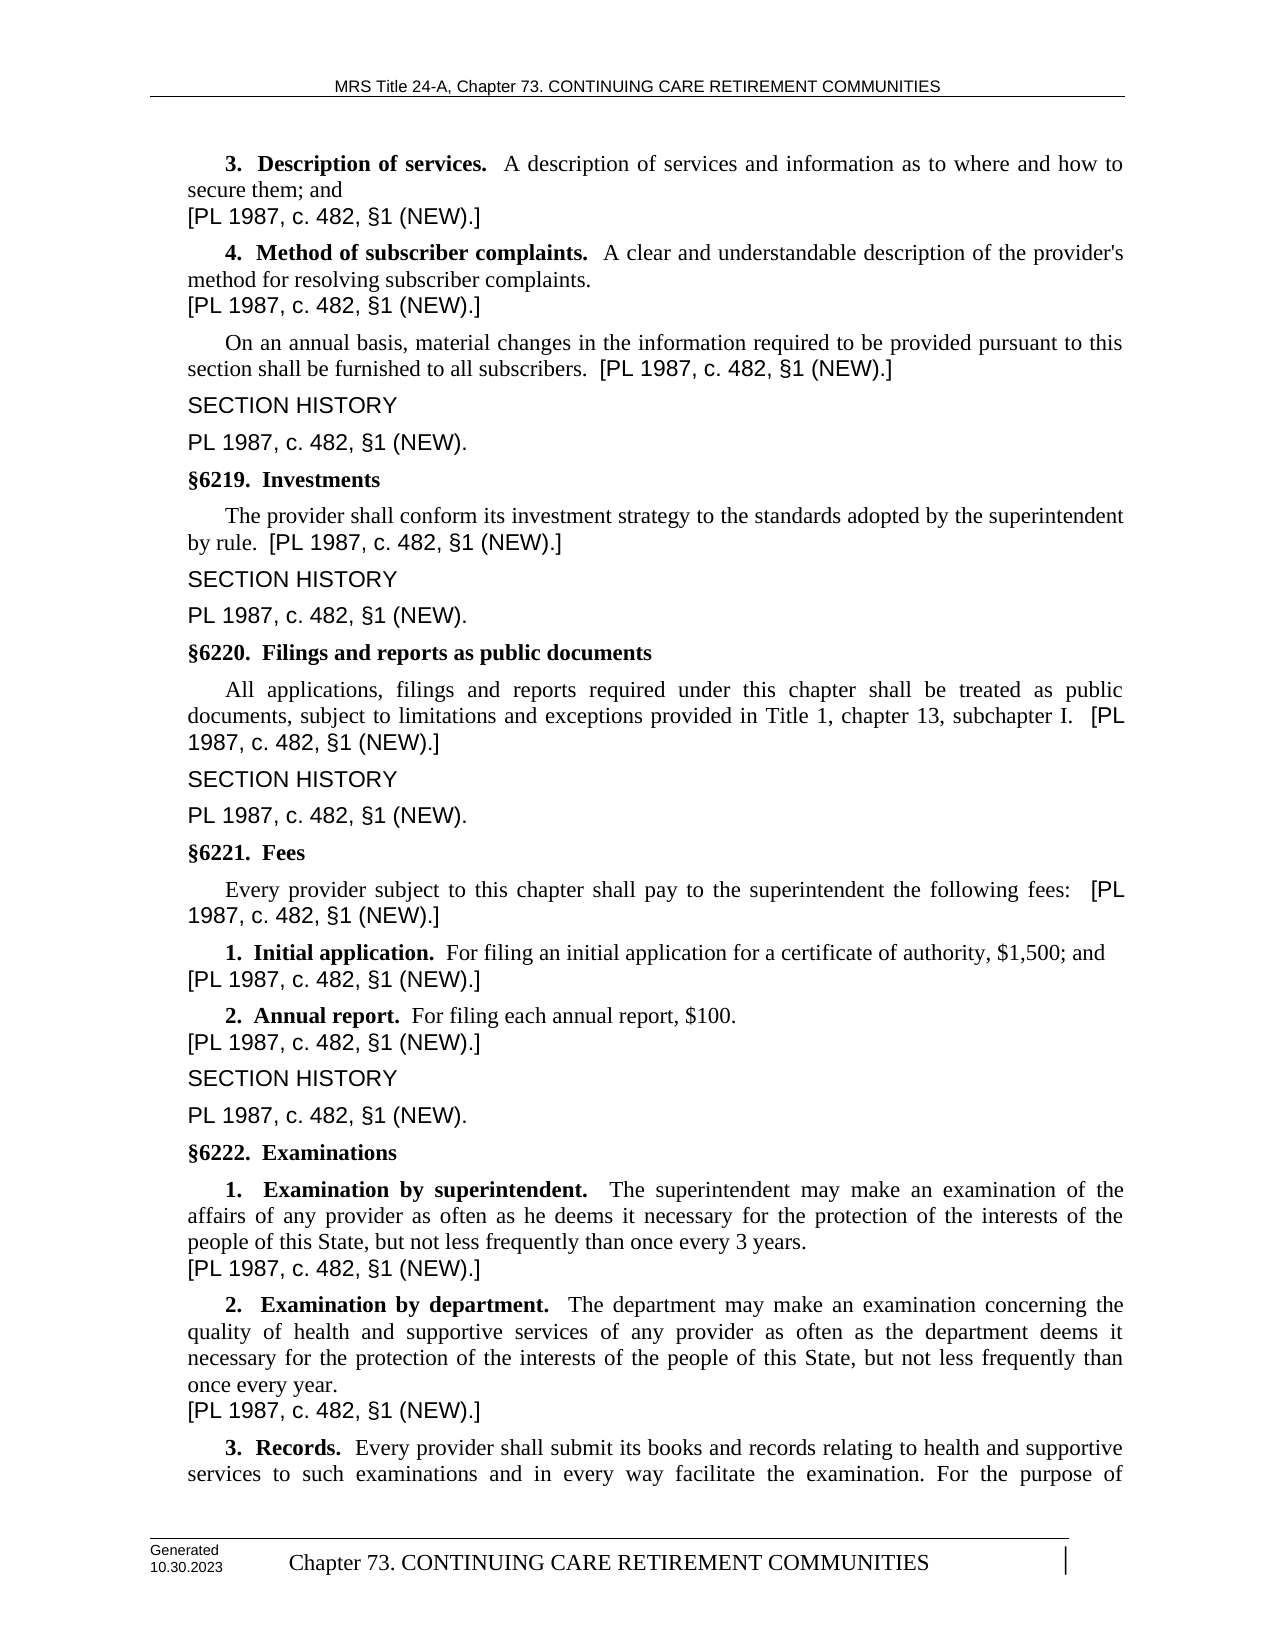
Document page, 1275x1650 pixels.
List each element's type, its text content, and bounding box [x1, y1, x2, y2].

text Every provider subject to this chapter shall pay to the superintendent the following fees: [PL 1987, c. 482, §1 (NEW).] [187, 876, 1125, 929]
text 1. Initial application. For filing an initial application for a certificate of authority, $1,500; and [187, 939, 1125, 966]
text SECTION HISTORY [187, 566, 1125, 592]
text §6220. Filings and reports as public documents [187, 639, 1125, 666]
text [PL 1987, c. 482, §1 (NEW).] [187, 1255, 1125, 1281]
text SECTION HISTORY [187, 766, 1125, 792]
text 1. Examination by superintendent. The superintendent may make an examination of the affairs of any provider as often as he deems it necessary for the protection of the interests of the people of this State, but not less frequently than once every 3 years. [187, 1176, 1125, 1255]
text [PL 1987, c. 482, §1 (NEW).] [187, 966, 1125, 992]
text PL 1987, c. 482, §1 (NEW). [187, 602, 1125, 629]
text [PL 1987, c. 482, §1 (NEW).] [187, 1397, 1125, 1423]
text §6222. Examinations [187, 1139, 1125, 1165]
text 2. Annual report. For filing each annual report, $100. [187, 1002, 1125, 1029]
text [PL 1987, c. 482, §1 (NEW).] [187, 1029, 1125, 1055]
text SECTION HISTORY [187, 392, 1125, 418]
text §6219. Investments [187, 466, 1125, 492]
text §6221. Fees [187, 839, 1125, 866]
text PL 1987, c. 482, §1 (NEW). [187, 1102, 1125, 1128]
text PL 1987, c. 482, §1 (NEW). [187, 429, 1125, 455]
text All applications, filings and reports required under this chapter shall be treated as public documents, subject to limitations and exceptions provided in Title 1, chapter 13, subchapter I. [PL 1987, c. 482, §1 (NEW).] [187, 676, 1125, 755]
text 4. Method of subscriber complaints. A clear and understandable description of the provider's method for resolving subscriber complaints. [187, 239, 1125, 292]
text The provider shall conform its investment strategy to the standards adopted by the superintendent by rule. [PL 1987, c. 482, §1 (NEW).] [187, 502, 1125, 555]
text 3. Description of services. A description of services and information as to where and how to secure them; and [187, 150, 1125, 203]
text [PL 1987, c. 482, §1 (NEW).] [187, 292, 1125, 318]
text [187, 1434, 1125, 1486]
text [PL 1987, c. 482, §1 (NEW).] [187, 203, 1125, 229]
text On an annual basis, material changes in the information required to be provided pursuant to this section shall be furnished to all subscribers. [PL 1987, c. 482, §1 (NEW).] [187, 329, 1125, 382]
text PL 1987, c. 482, §1 (NEW). [187, 802, 1125, 829]
text 2. Examination by department. The department may make an examination concerning the quality of health and supportive services of any provider as often as the department deems it necessary for the protection of the interests of the people of this State, but not less frequently than once every year. [187, 1292, 1125, 1397]
text SECTION HISTORY [187, 1065, 1125, 1092]
